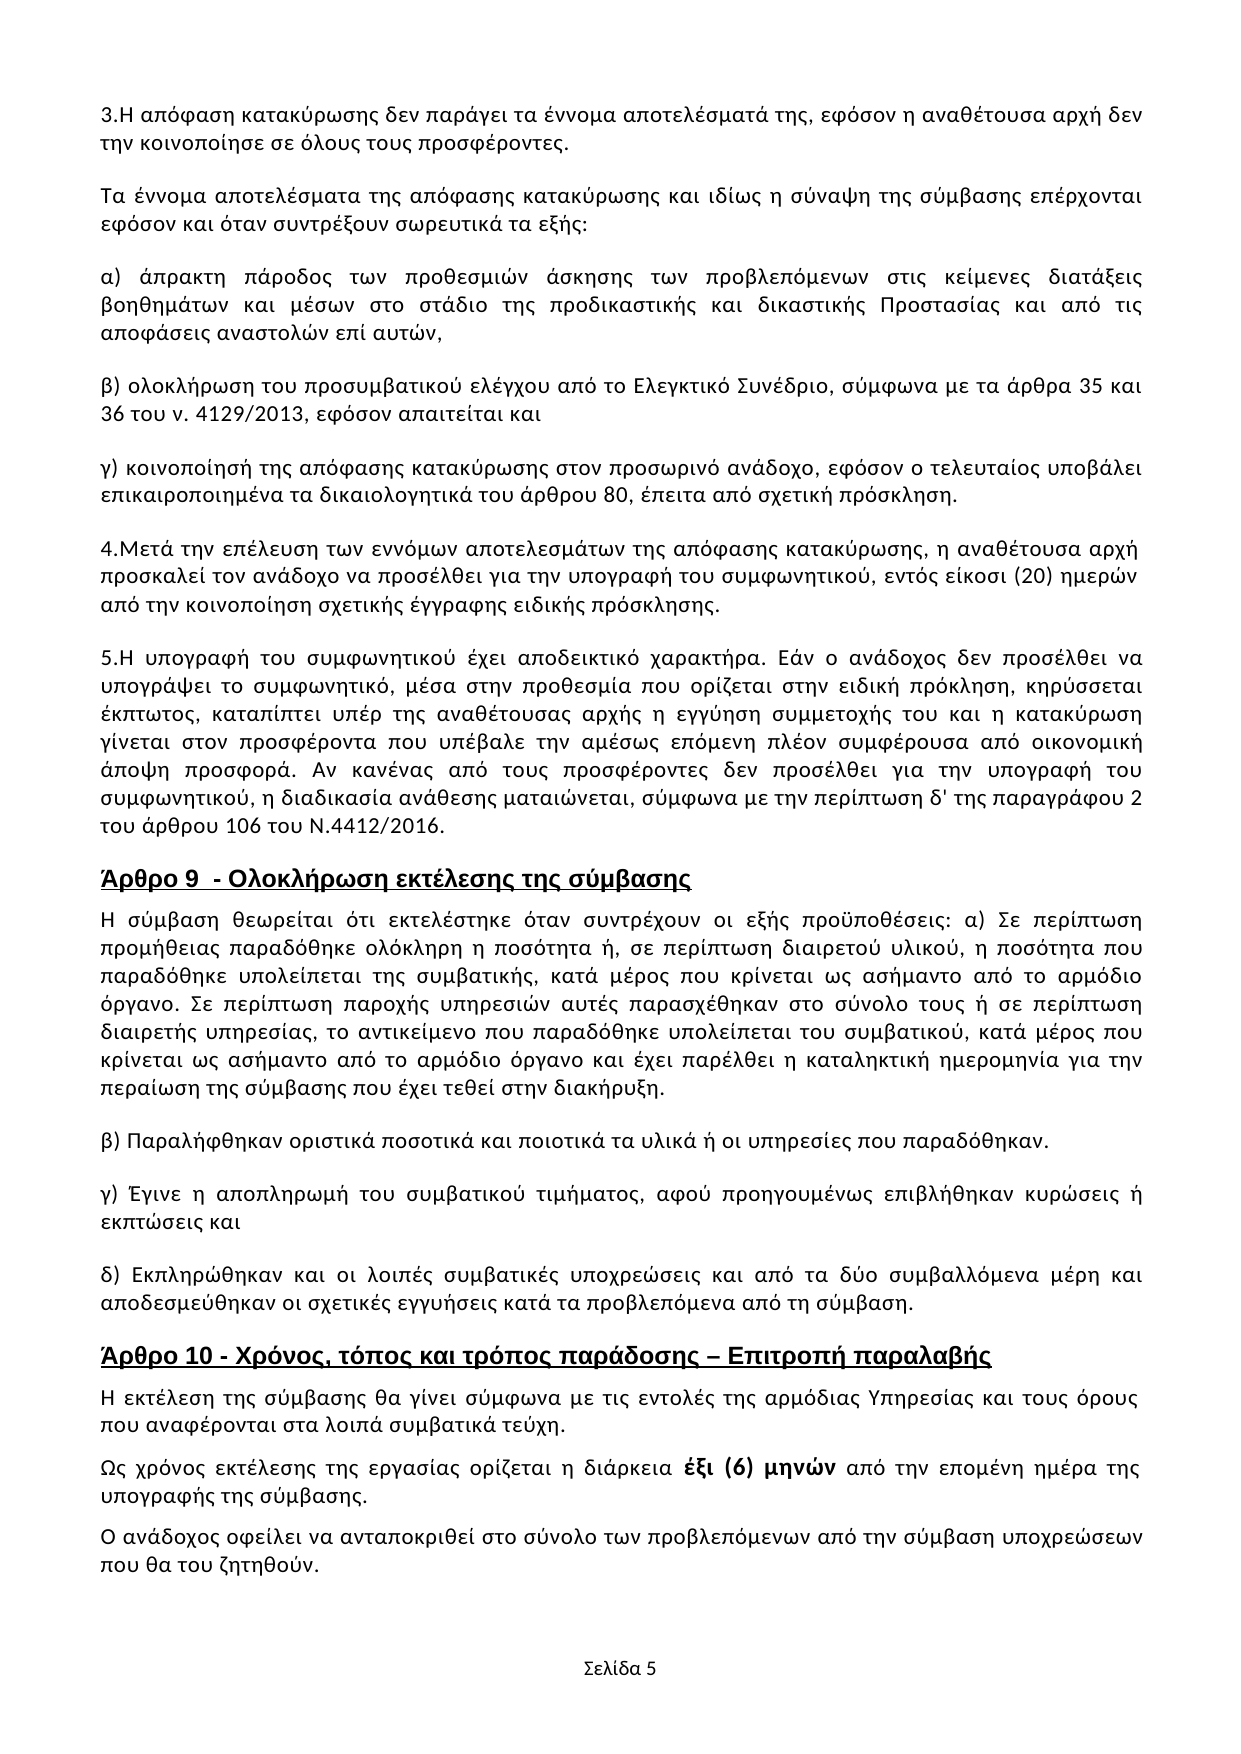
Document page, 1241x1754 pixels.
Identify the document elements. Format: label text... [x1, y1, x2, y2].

text Ως χρόνος εκτέλεσης της εργασίας ορίζεται η διάρκεια έξι (6) μηνών από την επομένη ημέρα της υπογραφής της σύμβασης. [100, 1451, 1140, 1510]
text δ) Εκπληρώθηκαν και οι λοιπές συμβατικές υποχρεώσεις και από τα δύο συμβαλλόμενα μέρη και αποδεσμεύθηκαν οι σχετικές εγγυήσεις κατά τα προβλεπόμενα από τη σύμβαση. [100, 1260, 1144, 1316]
text 3.Η απόφαση κατακύρωσης δεν παράγει τα έννομα αποτελέσματά της, εφόσον η αναθέτουσα αρχή δεν την κοινοποίησε σε όλους τους προσφέροντες. [100, 100, 1144, 156]
text Άρθρο 9 - Ολοκλήρωση εκτέλεσης της σύμβασης [100, 864, 1144, 893]
text Η σύμβαση θεωρείται ότι εκτελέστηκε όταν συντρέχουν οι εξής προϋποθέσεις: α) Σε περίπτωση προμήθειας παραδόθηκε ολόκληρη η ποσότητα ή, σε περίπτωση διαιρετού υλικού, η ποσότητα που παραδόθηκε υπολείπεται της συμβατικής, κατά μέρος που κρίνεται ως ασήμαντο από το αρμόδιο όργανο. Σε περίπτωση παροχής υπηρεσιών αυτές παρασχέθηκαν στο σύνολο τους ή σε περίπτωση διαιρετής υπηρεσίας, το αντικείμενο που παραδόθηκε υπολείπεται του συμβατικού, κατά μέρος που κρίνεται ως ασήμαντο από το αρμόδιο όργανο και έχει παρέλθει η καταληκτική ημερομηνία για την περαίωση της σύμβασης που έχει τεθεί στην διακήρυξη. [100, 905, 1144, 1101]
text Τα έννομα αποτελέσματα της απόφασης κατακύρωσης και ιδίως η σύναψη της σύμβασης επέρχονται εφόσον και όταν συντρέξουν σωρευτικά τα εξής: [100, 181, 1144, 237]
text α) άπρακτη πάροδος των προθεσμιών άσκησης των προβλεπόμενων στις κείμενες διατάξεις βοηθημάτων και μέσων στο στάδιο της προδικαστικής και δικαστικής Προστασίας και από τις αποφάσεις αναστολών επί αυτών, [100, 262, 1144, 347]
text Η εκτέλεση της σύμβασης θα γίνει σύμφωνα με τις εντολές της αρμόδιας Υπηρεσίας και τους όρους που αναφέρονται στα λοιπά συμβατικά τεύχη. [100, 1383, 1140, 1439]
text γ) κοινοποίησή της απόφασης κατακύρωσης στον προσωρινό ανάδοχο, εφόσον ο τελευταίος υποβάλει επικαιροποιημένα τα δικαιολογητικά του άρθρου 80, έπειτα από σχετική πρόσκληση. [100, 453, 1144, 509]
text 5.Η υπογραφή του συμφωνητικού έχει αποδεικτικό χαρακτήρα. Εάν ο ανάδοχος δεν προσέλθει να υπογράψει το συμφωνητικό, μέσα στην προθεσμία που ορίζεται στην ειδική πρόκληση, κηρύσσεται έκπτωτος, καταπίπτει υπέρ της αναθέτουσας αρχής η εγγύηση συμμετοχής του και η κατακύρωση γίνεται στον προσφέροντα που υπέβαλε την αμέσως επόμενη πλέον συμφέρουσα από οικονομική άποψη προσφορά. Αν κανένας από τους προσφέροντες δεν προσέλθει για την υπογραφή του συμφωνητικού, η διαδικασία ανάθεσης ματαιώνεται, σύμφωνα με την περίπτωση δ' της παραγράφου 2 του άρθρου 106 του Ν.4412/2016. [100, 643, 1144, 839]
text 4.Μετά την επέλευση των εννόμων αποτελεσμάτων της απόφασης κατακύρωσης, η αναθέτουσα αρχή προσκαλεί τον ανάδοχο να προσέλθει για την υπογραφή του συμφωνητικού, εντός είκοσι (20) ημερών από την κοινοποίηση σχετικής έγγραφης ειδικής πρόσκλησης. [100, 534, 1140, 618]
text β) ολοκλήρωση του προσυμβατικού ελέγχου από το Ελεγκτικό Συνέδριο, σύμφωνα με τα άρθρα 35 και 36 του ν. 4129/2013, εφόσον απαιτείται και [100, 372, 1144, 428]
text Ο ανάδοχος οφείλει να ανταποκριθεί στο σύνολο των προβλεπόμενων από την σύμβαση υποχρεώσεων που θα του ζητηθούν. [100, 1522, 1144, 1578]
text γ) Έγινε η αποπληρωμή του συμβατικού τιμήματος, αφού προηγουμένως επιβλήθηκαν κυρώσεις ή εκπτώσεις και [100, 1179, 1144, 1235]
text Άρθρο 10 - Χρόνος, τόπος και τρόπος παράδοσης – Επιτροπή παραλαβής [100, 1341, 1144, 1370]
text β) Παραλήφθηκαν οριστικά ποσοτικά και ποιοτικά τα υλικά ή οι υπηρεσίες που παραδόθηκαν. [100, 1126, 1144, 1154]
